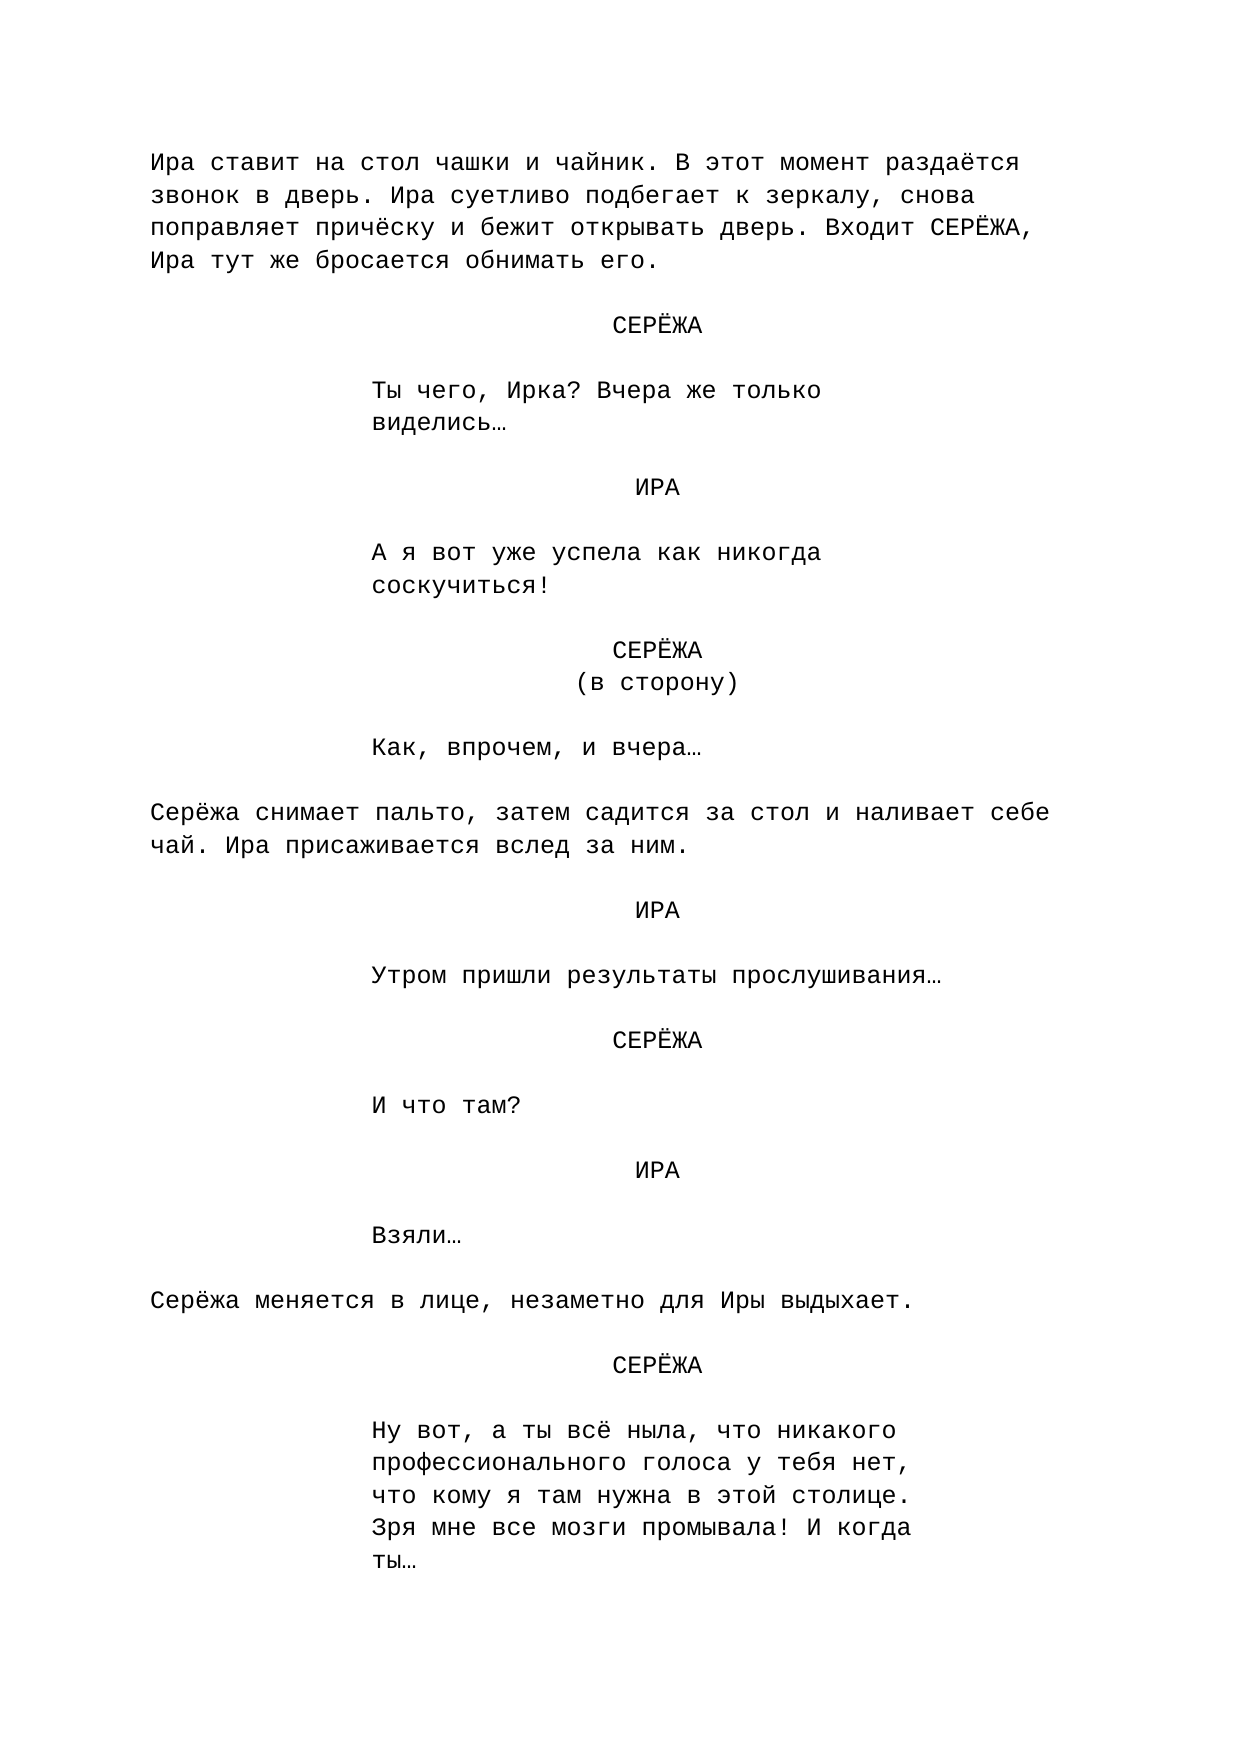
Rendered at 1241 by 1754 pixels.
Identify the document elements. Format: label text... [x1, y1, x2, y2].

text Как, впрочем, и вчера… [371, 735, 942, 763]
text И что там? [371, 1092, 942, 1121]
text Взяли… [371, 1222, 942, 1251]
text Ира ставит на стол чашки и чайник. В этот момент раздаётся звонок в дверь. Ира суетливо подбегает к зеркалу, снова поправляет причёску и бежит открывать дверь. Входит СЕРЁЖА, Ира тут же бросается обнимать его. [150, 150, 1090, 276]
text Утром пришли результаты прослушивания… [371, 962, 942, 991]
text Серёжа меняется в лице, незаметно для Иры выдыхает. [150, 1287, 1090, 1316]
text ИРА [371, 897, 942, 926]
text (в сторону) [371, 670, 942, 698]
text Ну вот, а ты всё ныла, что никакого профессионального голоса у тебя нет, что кому я там нужна в этой столице. Зря мне все мозги промывала! И когда ты… [371, 1417, 942, 1576]
text Ты чего, Ирка? Вчера же только виделись… [371, 377, 942, 438]
text СЕРЁЖА [371, 637, 942, 666]
text ИРА [371, 1157, 942, 1186]
text СЕРЁЖА [371, 312, 942, 341]
text СЕРЁЖА [371, 1352, 942, 1381]
text А я вот уже успела как никогда соскучиться! [371, 540, 942, 601]
text ИРА [371, 475, 942, 503]
text Серёжа снимает пальто, затем садится за стол и наливает себе чай. Ира присаживается вслед за ним. [150, 800, 1090, 861]
text СЕРЁЖА [371, 1027, 942, 1056]
